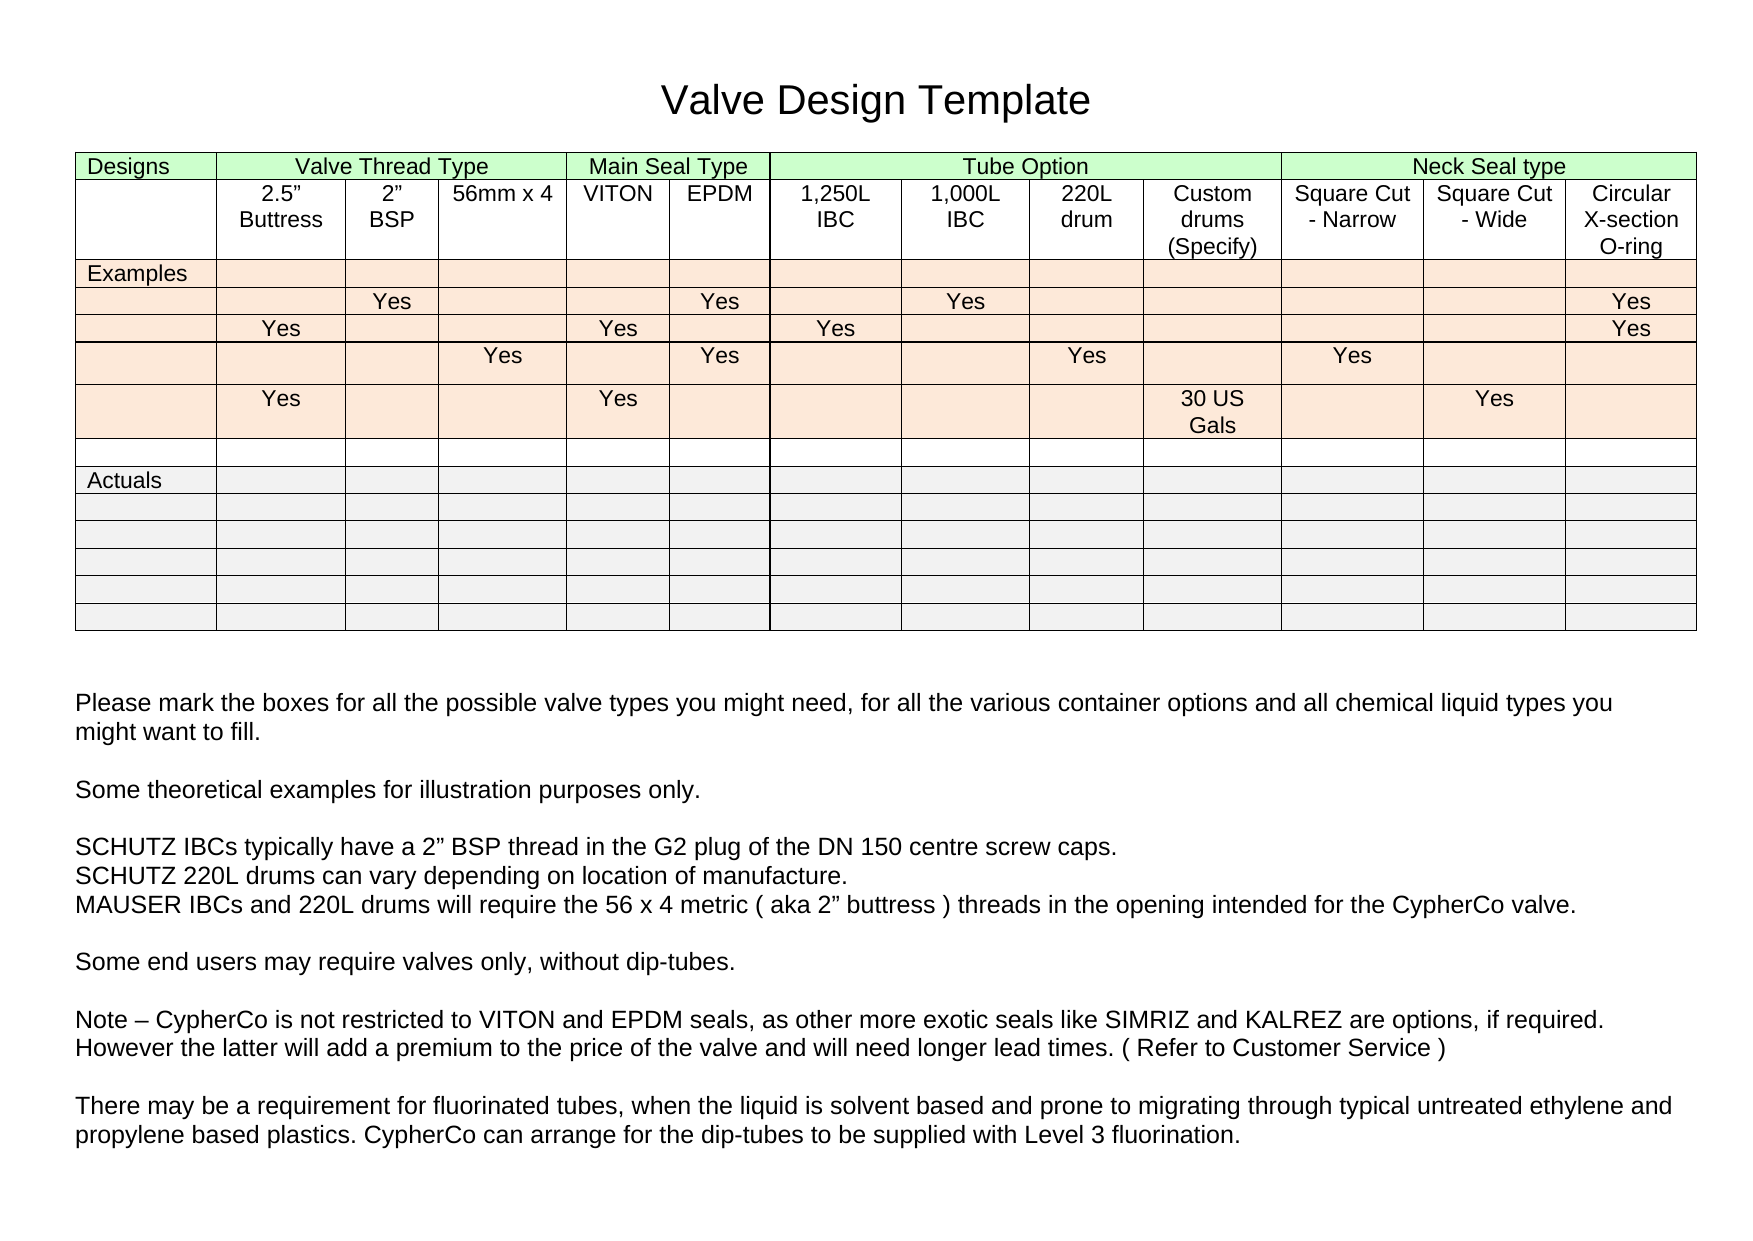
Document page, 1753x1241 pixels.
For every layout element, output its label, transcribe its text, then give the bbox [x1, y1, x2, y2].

table_cell [1424, 494, 1565, 520]
table_cell 1,000L IBC [902, 180, 1029, 259]
table_cell [771, 343, 901, 384]
table_cell [567, 439, 669, 466]
table_cell [902, 549, 1029, 575]
table_cell [1566, 260, 1696, 287]
table_cell [1424, 439, 1565, 466]
table_cell [902, 494, 1029, 520]
table_cell Circular X-section O-ring [1566, 180, 1696, 259]
table_cell [346, 576, 438, 602]
table_cell [1030, 385, 1143, 438]
table_cell [1424, 467, 1565, 493]
table_cell [1424, 521, 1565, 548]
table_cell [1144, 343, 1281, 384]
table_cell Square Cut - Narrow [1282, 180, 1423, 259]
table_cell [771, 467, 901, 493]
table_header Tube Option [771, 153, 1281, 179]
table_cell [76, 576, 216, 602]
table_cell [1282, 467, 1423, 493]
table_cell Yes [217, 385, 345, 438]
text There may be a requirement for fluorinated tubes, when the liquid is solvent based and prone to migrating through typical untreated ethylene and propylene based plastics. CypherCo can arrange for the dip-tubes to be supplied with Level 3 fluorination. [75, 1091, 1677, 1148]
table_cell Yes [217, 315, 345, 341]
table_cell [1282, 494, 1423, 520]
table_cell EPDM [670, 180, 769, 259]
table_cell [1566, 549, 1696, 575]
table_cell [902, 604, 1029, 630]
table_cell [217, 604, 345, 630]
table_cell VITON [567, 180, 669, 259]
table_cell 2” BSP [346, 180, 438, 259]
table_header Designs [76, 153, 216, 179]
table_cell [439, 439, 566, 466]
table_cell [902, 439, 1029, 466]
table_cell [670, 576, 769, 602]
table_cell [1424, 576, 1565, 602]
table_cell [439, 315, 566, 341]
table_cell Yes [1030, 343, 1143, 384]
table_cell [1144, 549, 1281, 575]
table_cell Yes [1424, 385, 1565, 438]
table_cell [1144, 494, 1281, 520]
table_cell [902, 576, 1029, 602]
table_cell [771, 604, 901, 630]
table_cell Yes [1566, 315, 1696, 341]
table_cell [76, 315, 216, 341]
table_cell Yes [670, 343, 769, 384]
table_cell [76, 288, 216, 314]
table_cell [771, 494, 901, 520]
table_cell [1566, 576, 1696, 602]
table_cell [439, 385, 566, 438]
table_cell [902, 260, 1029, 287]
table_cell [76, 604, 216, 630]
table_cell [217, 343, 345, 384]
table_cell [217, 494, 345, 520]
table_cell Examples [76, 260, 216, 287]
table_cell [771, 439, 901, 466]
table_cell [1282, 604, 1423, 630]
table_cell [346, 439, 438, 466]
table_cell [670, 315, 769, 341]
table_cell [76, 439, 216, 466]
table_cell [670, 494, 769, 520]
table_cell [1282, 439, 1423, 466]
table_cell [346, 343, 438, 384]
text SCHUTZ 220L drums can vary depending on location of manufacture. [75, 861, 1677, 890]
text Some theoretical examples for illustration purposes only. [75, 775, 1677, 803]
table_cell [567, 604, 669, 630]
table_cell Yes [1566, 288, 1696, 314]
text MAUSER IBCs and 220L drums will require the 56 x 4 metric ( aka 2” buttress ) threads in the opening intended for the CypherCo valve. [75, 890, 1677, 918]
table_cell Yes [902, 288, 1029, 314]
table_cell [1566, 604, 1696, 630]
table_cell [1144, 521, 1281, 548]
table_cell Yes [439, 343, 566, 384]
table_cell Actuals [76, 467, 216, 493]
table_cell Yes [670, 288, 769, 314]
table_cell [771, 521, 901, 548]
table_cell [567, 494, 669, 520]
text Please mark the boxes for all the possible valve types you might need, for all the various container options and all chemical liquid types you might want to fill. [75, 688, 1677, 746]
table_cell [1566, 439, 1696, 466]
table_cell [439, 521, 566, 548]
table_cell [670, 385, 769, 438]
table_cell Square Cut - Wide [1424, 180, 1565, 259]
table_cell [567, 288, 669, 314]
table_cell [1282, 315, 1423, 341]
table_cell [217, 521, 345, 548]
table_cell [902, 315, 1029, 341]
table_cell [1566, 467, 1696, 493]
table_cell 1,250L IBC [771, 180, 901, 259]
table_cell [439, 494, 566, 520]
table_cell [771, 385, 901, 438]
table_cell [1282, 288, 1423, 314]
table_cell [1566, 521, 1696, 548]
table_cell Yes [1282, 343, 1423, 384]
text Note – CypherCo is not restricted to VITON and EPDM seals, as other more exotic seals like SIMRIZ and KALREZ are options, if required. However the latter will add a premium to the price of the valve and will need longer lead times. ( Refer to Customer Service ) [75, 1005, 1677, 1062]
table_cell [1566, 385, 1696, 438]
table_cell [670, 604, 769, 630]
table_cell [1424, 288, 1565, 314]
table_cell [439, 549, 566, 575]
text Some end users may require valves only, without dip-tubes. [75, 947, 1677, 976]
table_cell [1282, 385, 1423, 438]
table_cell [1144, 315, 1281, 341]
table_header Neck Seal type [1282, 153, 1696, 179]
table_cell [567, 343, 669, 384]
table_cell [346, 315, 438, 341]
table_cell [567, 549, 669, 575]
table_cell [346, 604, 438, 630]
table_cell [771, 549, 901, 575]
table_cell [217, 549, 345, 575]
table_cell [76, 343, 216, 384]
table_cell [76, 549, 216, 575]
text SCHUTZ IBCs typically have a 2” BSP thread in the G2 plug of the DN 150 centre screw caps. [75, 832, 1677, 861]
table_cell 56mm x 4 [439, 180, 566, 259]
table_cell [346, 260, 438, 287]
table_cell [76, 180, 216, 259]
table_cell [1424, 315, 1565, 341]
table_cell [439, 288, 566, 314]
table_cell [670, 521, 769, 548]
table_cell [670, 549, 769, 575]
table_cell [1030, 604, 1143, 630]
table_cell [217, 467, 345, 493]
table_cell [346, 467, 438, 493]
table_cell [670, 439, 769, 466]
table_cell [1424, 343, 1565, 384]
table_cell [439, 467, 566, 493]
table_cell [1566, 494, 1696, 520]
table_cell [567, 576, 669, 602]
table_cell [217, 260, 345, 287]
table_cell [1282, 260, 1423, 287]
table_cell [76, 521, 216, 548]
table_cell [1144, 288, 1281, 314]
table_cell [902, 385, 1029, 438]
table_cell [217, 576, 345, 602]
table_cell [1030, 576, 1143, 602]
table_header Valve Thread Type [217, 153, 566, 179]
table_cell [1030, 494, 1143, 520]
table_cell [346, 521, 438, 548]
table_cell [1030, 439, 1143, 466]
table_cell [1030, 315, 1143, 341]
table_cell [902, 467, 1029, 493]
table_cell [567, 467, 669, 493]
table_cell [439, 604, 566, 630]
table_cell [1030, 467, 1143, 493]
table_cell [670, 467, 769, 493]
table_cell Yes [771, 315, 901, 341]
table_cell [76, 385, 216, 438]
table_cell [902, 521, 1029, 548]
table_cell [76, 494, 216, 520]
table_cell [1282, 576, 1423, 602]
table_cell [346, 549, 438, 575]
table_cell Yes [346, 288, 438, 314]
table_cell [217, 288, 345, 314]
table_cell [1144, 604, 1281, 630]
text Valve Design Template [75, 75, 1677, 123]
table_cell [439, 260, 566, 287]
table_cell [346, 385, 438, 438]
table_cell 2.5” Buttress [217, 180, 345, 259]
table_cell Yes [567, 385, 669, 438]
table_cell [217, 439, 345, 466]
table_cell [771, 288, 901, 314]
table_cell [1030, 549, 1143, 575]
table_header Main Seal Type [567, 153, 769, 179]
table_cell [902, 343, 1029, 384]
table_cell [670, 260, 769, 287]
table_cell [1424, 604, 1565, 630]
table_cell [439, 576, 566, 602]
table_cell [1030, 521, 1143, 548]
table_cell [1030, 288, 1143, 314]
table_cell [1144, 576, 1281, 602]
table_cell [1424, 549, 1565, 575]
table_cell [1282, 521, 1423, 548]
table_cell Custom drums (Specify) [1144, 180, 1281, 259]
table_cell [1144, 439, 1281, 466]
table_cell [1144, 260, 1281, 287]
table_cell [1030, 260, 1143, 287]
table_cell 30 US Gals [1144, 385, 1281, 438]
table_cell [1424, 260, 1565, 287]
table_cell [1144, 467, 1281, 493]
table_cell [567, 521, 669, 548]
table_cell 220L drum [1030, 180, 1143, 259]
table_cell Yes [567, 315, 669, 341]
table_cell [1566, 343, 1696, 384]
table_cell [771, 576, 901, 602]
table_cell [346, 494, 438, 520]
table_cell [1282, 549, 1423, 575]
table_cell [771, 260, 901, 287]
table_cell [567, 260, 669, 287]
